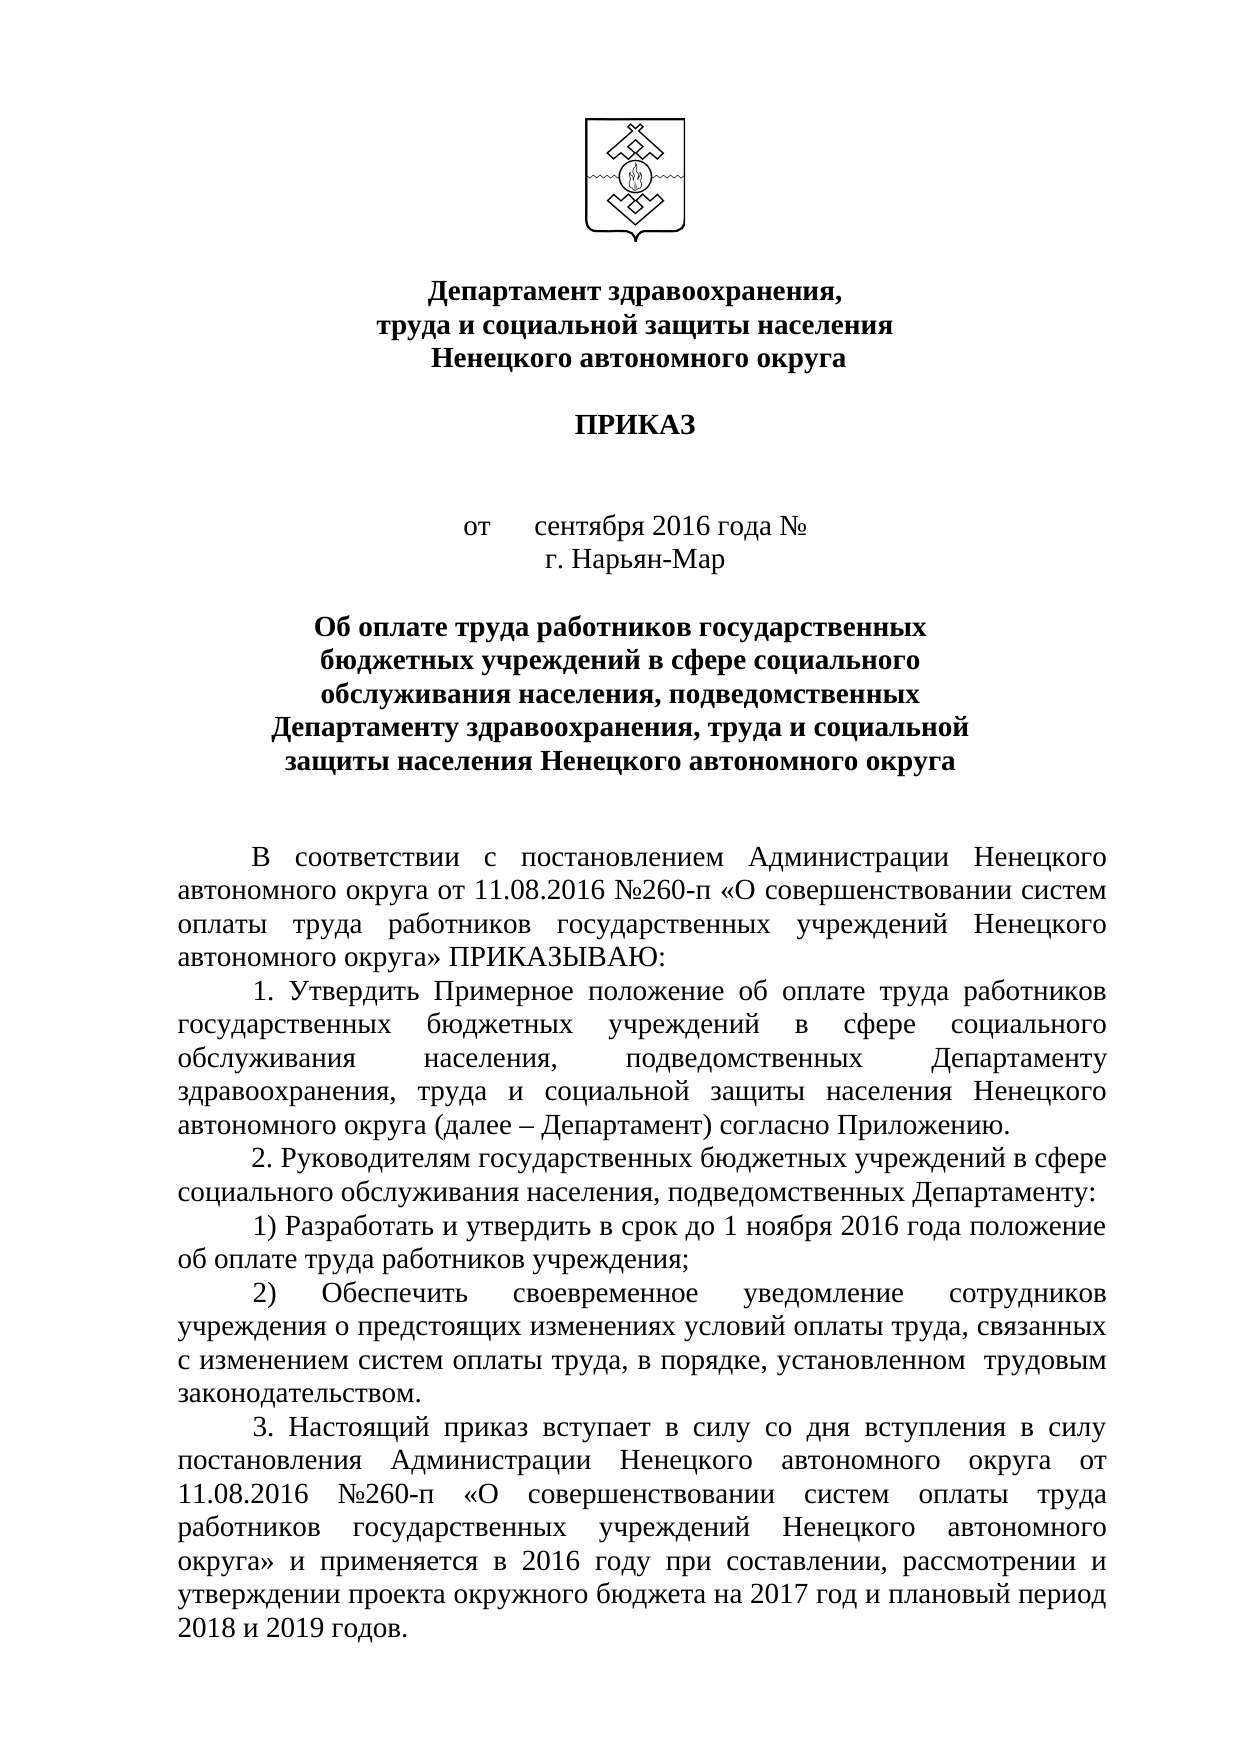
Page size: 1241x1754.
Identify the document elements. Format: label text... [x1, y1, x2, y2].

text от сентября 2016 года № [118, 508, 1152, 542]
text 1. Утвердить Примерное положение об оплате труда работников государственных бюджетных учреждений в сфере социального обслуживания населения, подведомственных Департаменту здравоохранения, труда и социальной защиты населения Ненецкого автономного округа (далее – Департамент) согласно Приложению. [177, 973, 1107, 1141]
text В соответствии с постановлением Администрации Ненецкого автономного округа от 11.08.2016 №260-п «О совершенствовании систем оплаты труда работников государственных учреждений Ненецкого автономного округа» ПРИКАЗЫВАЮ: [177, 839, 1107, 973]
subtitle Департамент здравоохранения, [118, 273, 1152, 307]
subtitle труда и социальной защиты населения [118, 307, 1152, 340]
text Об оплате труда работников государственных бюджетных учреждений в сфере социального обслуживания населения, подведомственных Департаменту здравоохранения, труда и социальной защиты населения Ненецкого автономного округа [266, 609, 974, 776]
text 2) Обеспечить своевременное уведомление сотрудников учреждения о предстоящих изменениях условий оплаты труда, связанных с изменением систем оплаты труда, в порядке, установленном трудовым законодательством. [177, 1275, 1107, 1409]
text 3. Настоящий приказ вступает в силу со дня вступления в силу постановления Администрации Ненецкого автономного округа от 11.08.2016 №260-п «О совершенствовании систем оплаты труда работников государственных учреждений Ненецкого автономного округа» и применяется в 2016 году при составлении, рассмотрении и утверждении проекта окружного бюджета на 2017 год и плановый период 2018 и 2019 годов. [177, 1409, 1107, 1644]
subtitle Ненецкого автономного округа [118, 340, 1152, 374]
text 1) Разработать и утвердить в срок до 1 ноября 2016 года положение об оплате труда работников учреждения; [177, 1208, 1107, 1275]
text 2. Руководителям государственных бюджетных учреждений в сфере социального обслуживания населения, подведомственных Департаменту: [177, 1141, 1107, 1208]
subtitle приказ [118, 407, 1152, 441]
picture [585, 118, 686, 242]
subtitle г. Нарьян-Мар [118, 542, 1152, 575]
